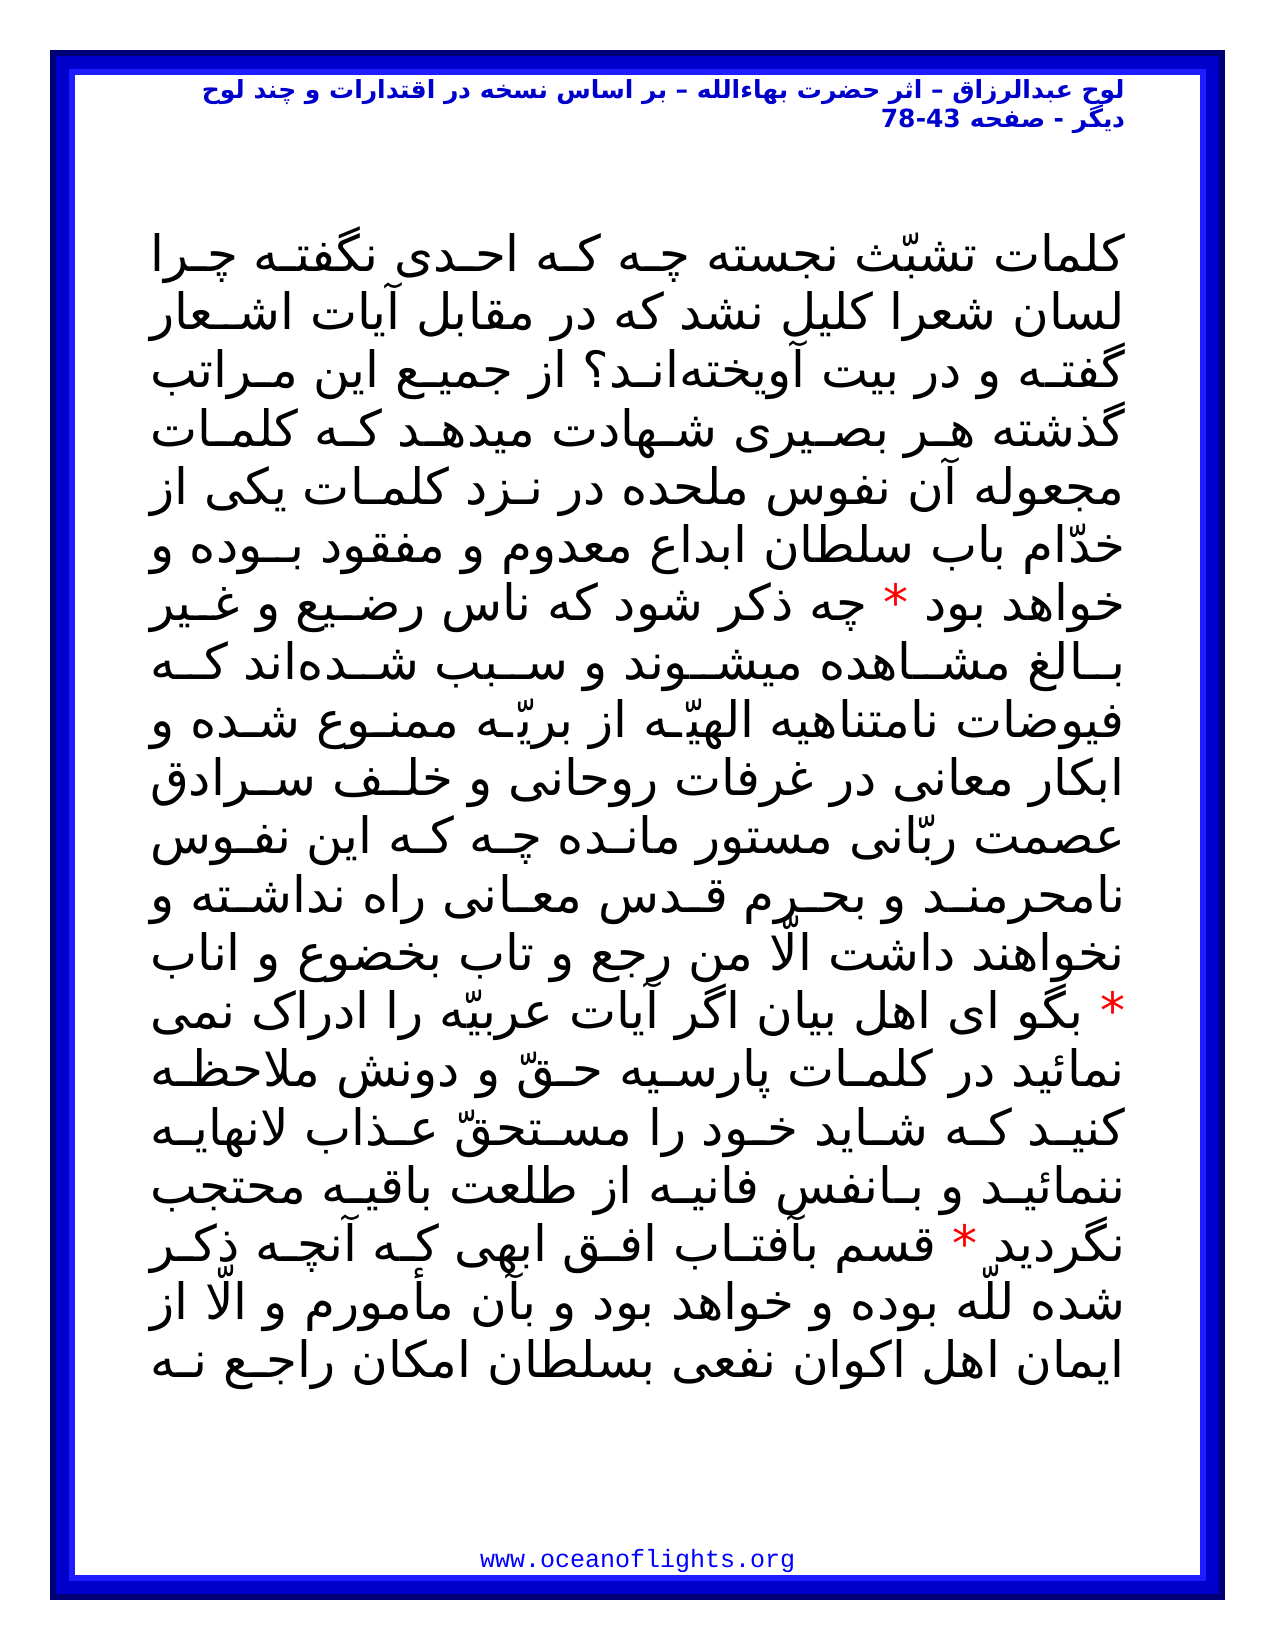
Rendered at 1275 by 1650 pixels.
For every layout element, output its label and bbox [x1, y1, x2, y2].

text [150, 225, 1125, 1389]
